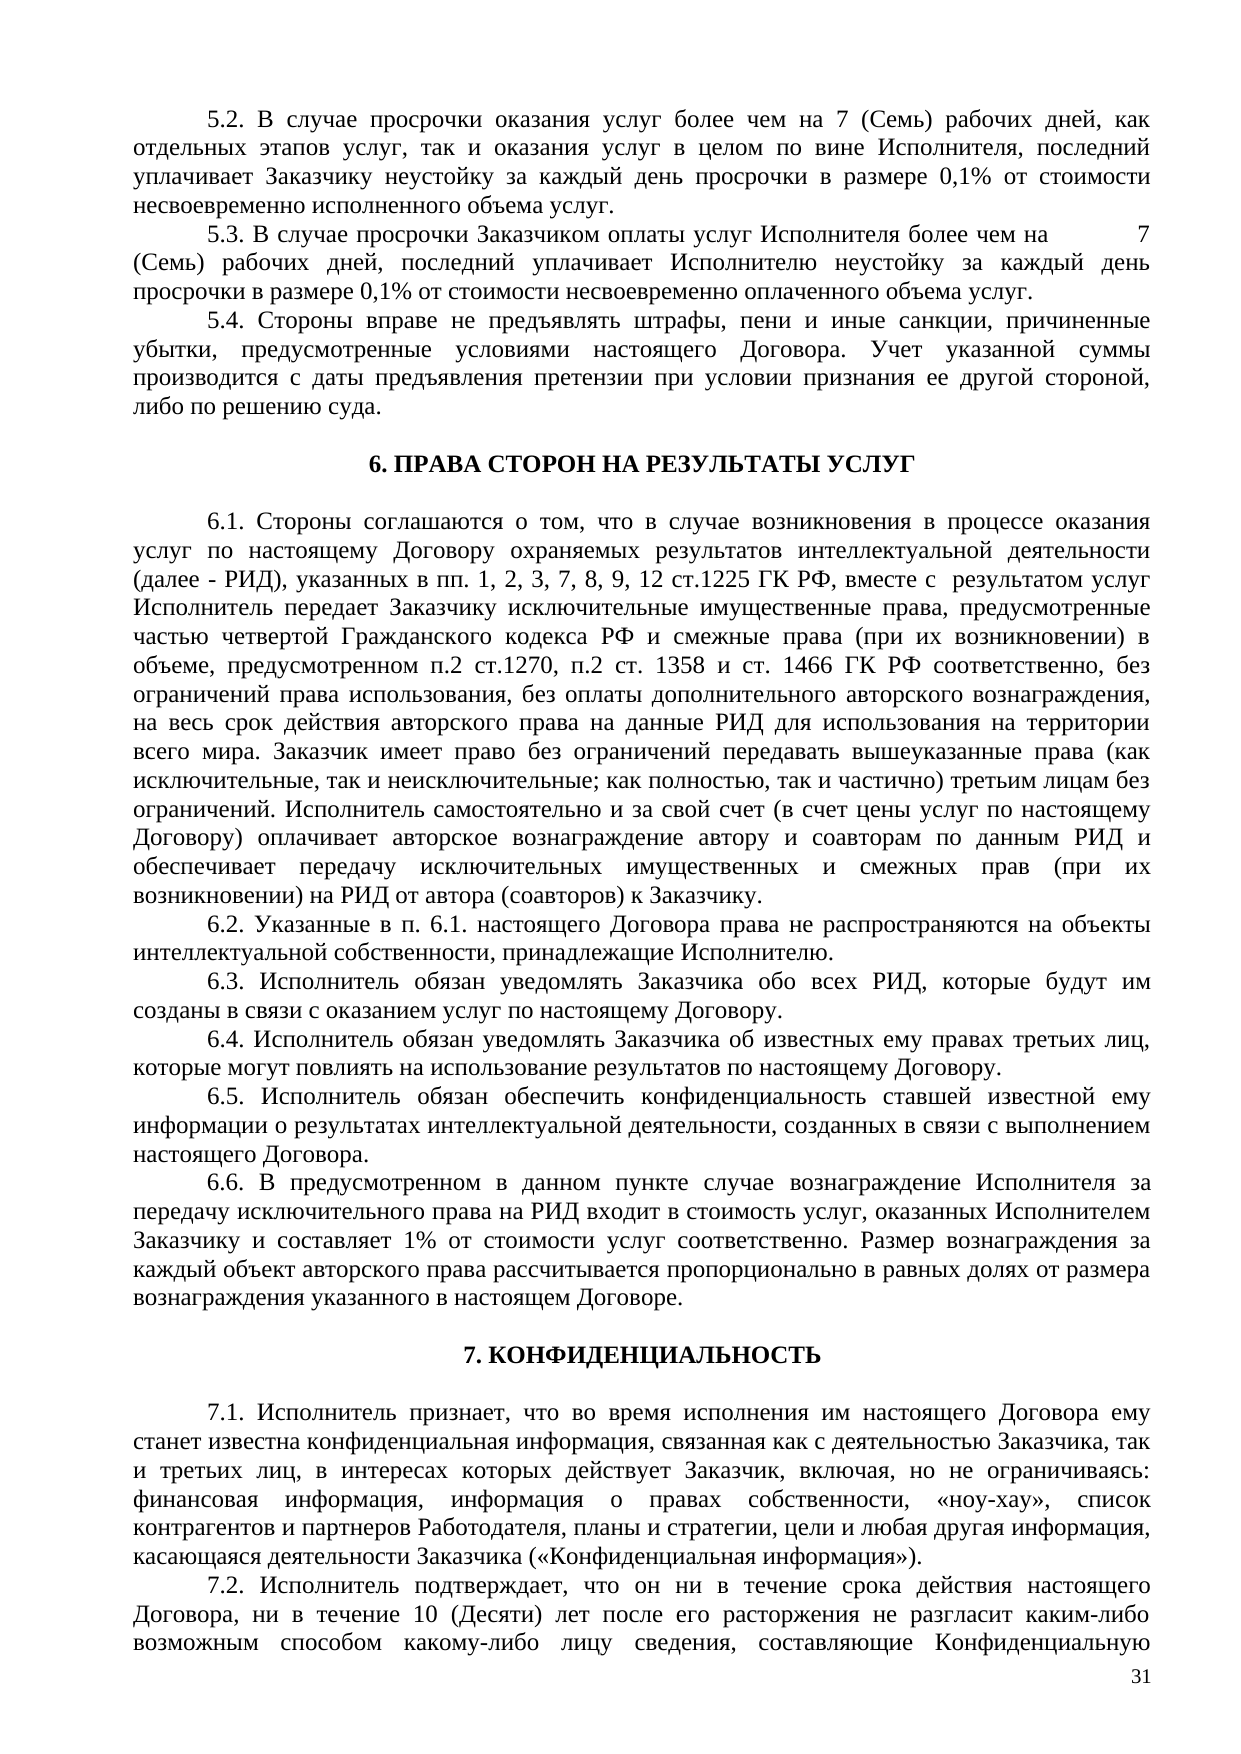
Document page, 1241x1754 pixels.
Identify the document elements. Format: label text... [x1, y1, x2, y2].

text 5.2. В случае просрочки оказания услуг более чем на 7 (Семь) рабочих дней, как отдельных этапов услуг, так и оказания услуг в целом по вине Исполнителя, последний уплачивает Заказчику неустойку за каждый день просрочки в размере 0,1% от стоимости несвоевременно исполненного объема услуг. [133, 104, 1152, 219]
text 7.1. Исполнитель признает, что во время исполнения им настоящего Договора ему станет известна конфиденциальная информация, связанная как с деятельностью Заказчика, так и третьих лиц, в интересах которых действует Заказчик, включая, но не ограничиваясь: финансовая информация, информация о правах собственности, «ноу-хау», список контрагентов и партнеров Работодателя, планы и стратегии, цели и любая другая информация, касающаяся деятельности Заказчика («Конфиденциальная информация»). [133, 1397, 1152, 1570]
text 6.6. В предусмотренном в данном пункте случае вознаграждение Исполнителя за передачу исключительного права на РИД входит в стоимость услуг, оказанных Исполнителем Заказчику и составляет 1% от стоимости услуг соответственно. Размер вознаграждения за каждый объект авторского права рассчитывается пропорционально в равных долях от размера вознаграждения указанного в настоящем Договоре. [133, 1167, 1152, 1311]
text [133, 1570, 1152, 1656]
text 6.2. Указанные в п. 6.1. настоящего Договора права не распространяются на объекты интеллектуальной собственности, принадлежащие Исполнителю. [133, 909, 1152, 966]
text 6.4. Исполнитель обязан уведомлять Заказчика об известных ему правах третьих лиц, которые могут повлиять на использование результатов по настоящему Договору. [133, 1024, 1152, 1081]
text 6.5. Исполнитель обязан обеспечить конфиденциальность ставшей известной ему информации о результатах интеллектуальной деятельности, созданных в связи с выполнением настоящего Договора. [133, 1081, 1152, 1167]
text 7. КОНФИДЕНЦИАЛЬНОСТЬ [133, 1340, 1152, 1369]
text 6.1. Стороны соглашаются о том, что в случае возникновения в процессе оказания услуг по настоящему Договору охраняемых результатов интеллектуальной деятельности (далее - РИД), указанных в пп. 1, 2, 3, 7, 8, 9, 12 ст.1225 ГК РФ, вместе с результатом услуг Исполнитель передает Заказчику исключительные имущественные права, предусмотренные частью четвертой Гражданского кодекса РФ и смежные права (при их возникновении) в объеме, предусмотренном п.2 ст.1270, п.2 ст. 1358 и ст. 1466 ГК РФ соответственно, без ограничений права использования, без оплаты дополнительного авторского вознаграждения, на весь срок действия авторского права на данные РИД для использования на территории всего мира. Заказчик имеет право без ограничений передавать вышеуказанные права (как исключительные, так и неисключительные; как полностью, так и частично) третьим лицам без ограничений. Исполнитель самостоятельно и за свой счет (в счет цены услуг по настоящему Договору) оплачивает авторское вознаграждение автору и соавторам по данным РИД и обеспечивает передачу исключительных имущественных и смежных прав (при их возникновении) на РИД от автора (соавторов) к Заказчику. [133, 506, 1152, 909]
text 5.4. Стороны вправе не предъявлять штрафы, пени и иные санкции, причиненные убытки, предусмотренные условиями настоящего Договора. Учет указанной суммы производится с даты предъявления претензии при условии признания ее другой стороной, либо по решению суда. [133, 305, 1152, 420]
text 5.3. В случае просрочки Заказчиком оплаты услуг Исполнителя более чем на 7 (Семь) рабочих дней, последний уплачивает Исполнителю неустойку за каждый день просрочки в размере 0,1% от стоимости несвоевременно оплаченного объема услуг. [133, 219, 1152, 305]
text 6. ПРАВА СТОРОН НА РЕЗУЛЬТАТЫ УСЛУГ [133, 449, 1152, 477]
text 6.3. Исполнитель обязан уведомлять Заказчика обо всех РИД, которые будут им созданы в связи с оказанием услуг по настоящему Договору. [133, 966, 1152, 1024]
